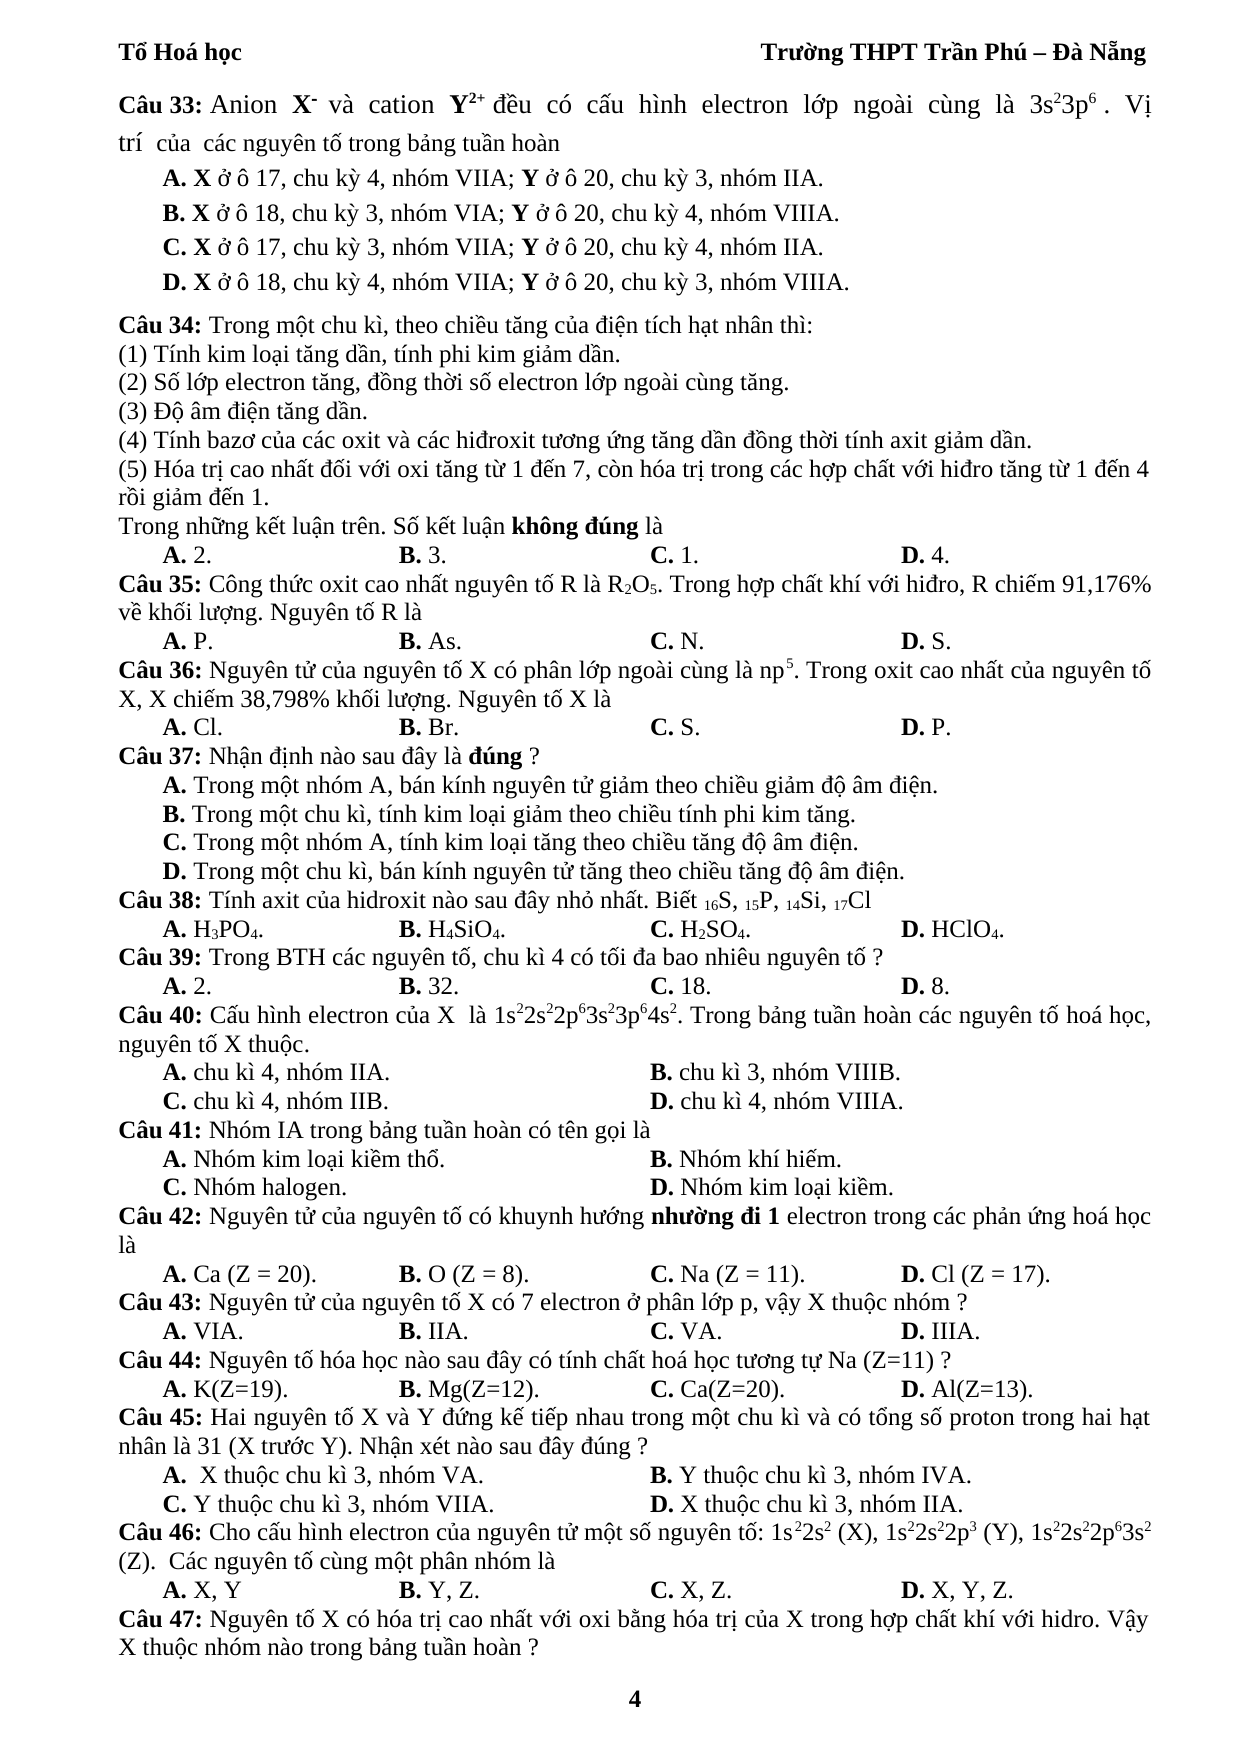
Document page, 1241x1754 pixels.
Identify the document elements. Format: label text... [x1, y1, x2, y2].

text A. chu kì 4, nhóm IIA. B. chu kì 3, nhóm VIIIB. [118, 1057, 1152, 1086]
text C. Nhóm halogen. D. Nhóm kim loại kiềm. [118, 1172, 1152, 1201]
text (5) Hóa trị cao nhất đối với oxi tăng từ 1 đến 7, còn hóa trị trong các hợp chất với hiđro tăng từ 1 đến 4 rồi giảm đến 1. [118, 454, 1152, 511]
text C. chu kì 4, nhóm IIB. D. chu kì 4, nhóm VIIIA. [118, 1086, 1152, 1115]
text Câu 46: Cho cấu hình electron của nguyên tử một số nguyên tố: 1s22s2 (X), 1s22s22p3 (Y), 1s22s22p63s2 (Z). Các nguyên tố cùng một phân nhóm là [118, 1517, 1152, 1575]
text (3) Độ âm điện tăng dần. [118, 396, 1152, 425]
text Câu 41: Nhóm IA trong bảng tuần hoàn có tên gọi là [118, 1115, 1152, 1144]
text D. X ở ô 18, chu kỳ 4, nhóm VIIA; Y ở ô 20, chu kỳ 3, nhóm VIIIA. [118, 267, 1152, 296]
text Câu 42: Nguyên tử của nguyên tố có khuynh hướng nhường đi 1 electron trong các phản ứng hoá học là [118, 1201, 1152, 1259]
text A. 2. B. 32. C. 18. D. 8. [118, 971, 1152, 1000]
text B. Trong một chu kì, tính kim loại giảm theo chiều tính phi kim tăng. [118, 799, 1152, 827]
text B. X ở ô 18, chu kỳ 3, nhóm VIA; Y ở ô 20, chu kỳ 4, nhóm VIIIA. [118, 198, 1152, 227]
text A. X thuộc chu kì 3, nhóm VA. B. Y thuộc chu kì 3, nhóm IVA. [118, 1460, 1152, 1489]
text Câu 35: Công thức oxit cao nhất nguyên tố R là R2O5. Trong hợp chất khí với hiđro, R chiếm 91,176% về khối lượng. Nguyên tố R là [118, 569, 1152, 626]
text (4) Tính bazơ của các oxit và các hiđroxit tương ứng tăng dần đồng thời tính axit giảm dần. [118, 425, 1152, 454]
text C. Y thuộc chu kì 3, nhóm VIIA. D. X thuộc chu kì 3, nhóm IIA. [118, 1489, 1152, 1517]
text D. Trong một chu kì, bán kính nguyên tử tăng theo chiều tăng độ âm điện. [118, 856, 1152, 885]
text Câu 33: Anion X và cation Y2+ đều có cấu hình electron lớp ngoài cùng là 3s23p6 . Vị trí của các nguyên tố trong bảng tuần hoàn [118, 89, 1152, 157]
text A. Trong một nhóm A, bán kính nguyên tử giảm theo chiều giảm độ âm điện. [118, 770, 1152, 799]
text A. P. B. As. C. N. D. S. [118, 626, 1152, 655]
text A. Nhóm kim loại kiềm thổ. B. Nhóm khí hiếm. [118, 1144, 1152, 1172]
text A. X, Y B. Y, Z. C. X, Z. D. X, Y, Z. [118, 1575, 1152, 1604]
text A. 2. B. 3. C. 1. D. 4. [118, 540, 1152, 569]
text Câu 37: Nhận định nào sau đây là đúng ? [118, 741, 1152, 770]
text Câu 44: Nguyên tố hóa học nào sau đây có tính chất hoá học tương tự Na (Z=11) ? [118, 1345, 1152, 1374]
text C. Trong một nhóm A, tính kim loại tăng theo chiều tăng độ âm điện. [118, 827, 1152, 856]
text Câu 34: Trong một chu kì, theo chiều tăng của điện tích hạt nhân thì: [118, 310, 1152, 339]
text Câu 43: Nguyên tử của nguyên tố X có 7 electron ở phân lớp p, vậy X thuộc nhóm ? [118, 1287, 1152, 1316]
text (1) Tính kim loại tăng dần, tính phi kim giảm dần. [118, 339, 1152, 367]
text Câu 47: Nguyên tố X có hóa trị cao nhất với oxi bằng hóa trị của X trong hợp chất khí với hidro. Vậy X thuộc nhóm nào trong bảng tuần hoàn ? [118, 1604, 1152, 1661]
text A. X ở ô 17, chu kỳ 4, nhóm VIIA; Y ở ô 20, chu kỳ 3, nhóm IIA. [118, 163, 1152, 192]
text A. Ca (Z = 20). B. O (Z = 8). C. Na (Z = 11). D. Cl (Z = 17). [118, 1259, 1152, 1287]
text A. Cl. B. Br. C. S. D. P. [118, 712, 1152, 741]
text Câu 45: Hai nguyên tố X và Y đứng kế tiếp nhau trong một chu kì và có tổng số proton trong hai hạt nhân là 31 (X trước Y). Nhận xét nào sau đây đúng ? [118, 1402, 1152, 1460]
text A. VIA. B. IIA. C. VA. D. IIIA. [118, 1316, 1152, 1345]
text A. H3PO4. B. H4SiO4. C. H2SO4. D. HClO4. [118, 914, 1152, 942]
text Câu 39: Trong BTH các nguyên tố, chu kì 4 có tối đa bao nhiêu nguyên tố ? [118, 942, 1152, 971]
text Câu 40: Cấu hình electron của X là 1s22s22p63s23p64s2. Trong bảng tuần hoàn các nguyên tố hoá học, nguyên tố X thuộc. [118, 1000, 1152, 1057]
text A. K(Z=19). B. Mg(Z=12). C. Ca(Z=20). D. Al(Z=13). [118, 1374, 1152, 1402]
text (2) Số lớp electron tăng, đồng thời số electron lớp ngoài cùng tăng. [118, 367, 1152, 396]
text Câu 38: Tính axit của hidroxit nào sau đây nhỏ nhất. Biết 16S, 15P, 14Si, 17Cl [118, 885, 1152, 914]
text C. X ở ô 17, chu kỳ 3, nhóm VIIA; Y ở ô 20, chu kỳ 4, nhóm IIA. [118, 232, 1152, 261]
text Trong những kết luận trên. Số kết luận không đúng là [118, 511, 1152, 540]
text Câu 36: Nguyên tử của nguyên tố X có phân lớp ngoài cùng là np5. Trong oxit cao nhất của nguyên tố X, X chiếm 38,798% khối lượng. Nguyên tố X là [118, 655, 1152, 712]
